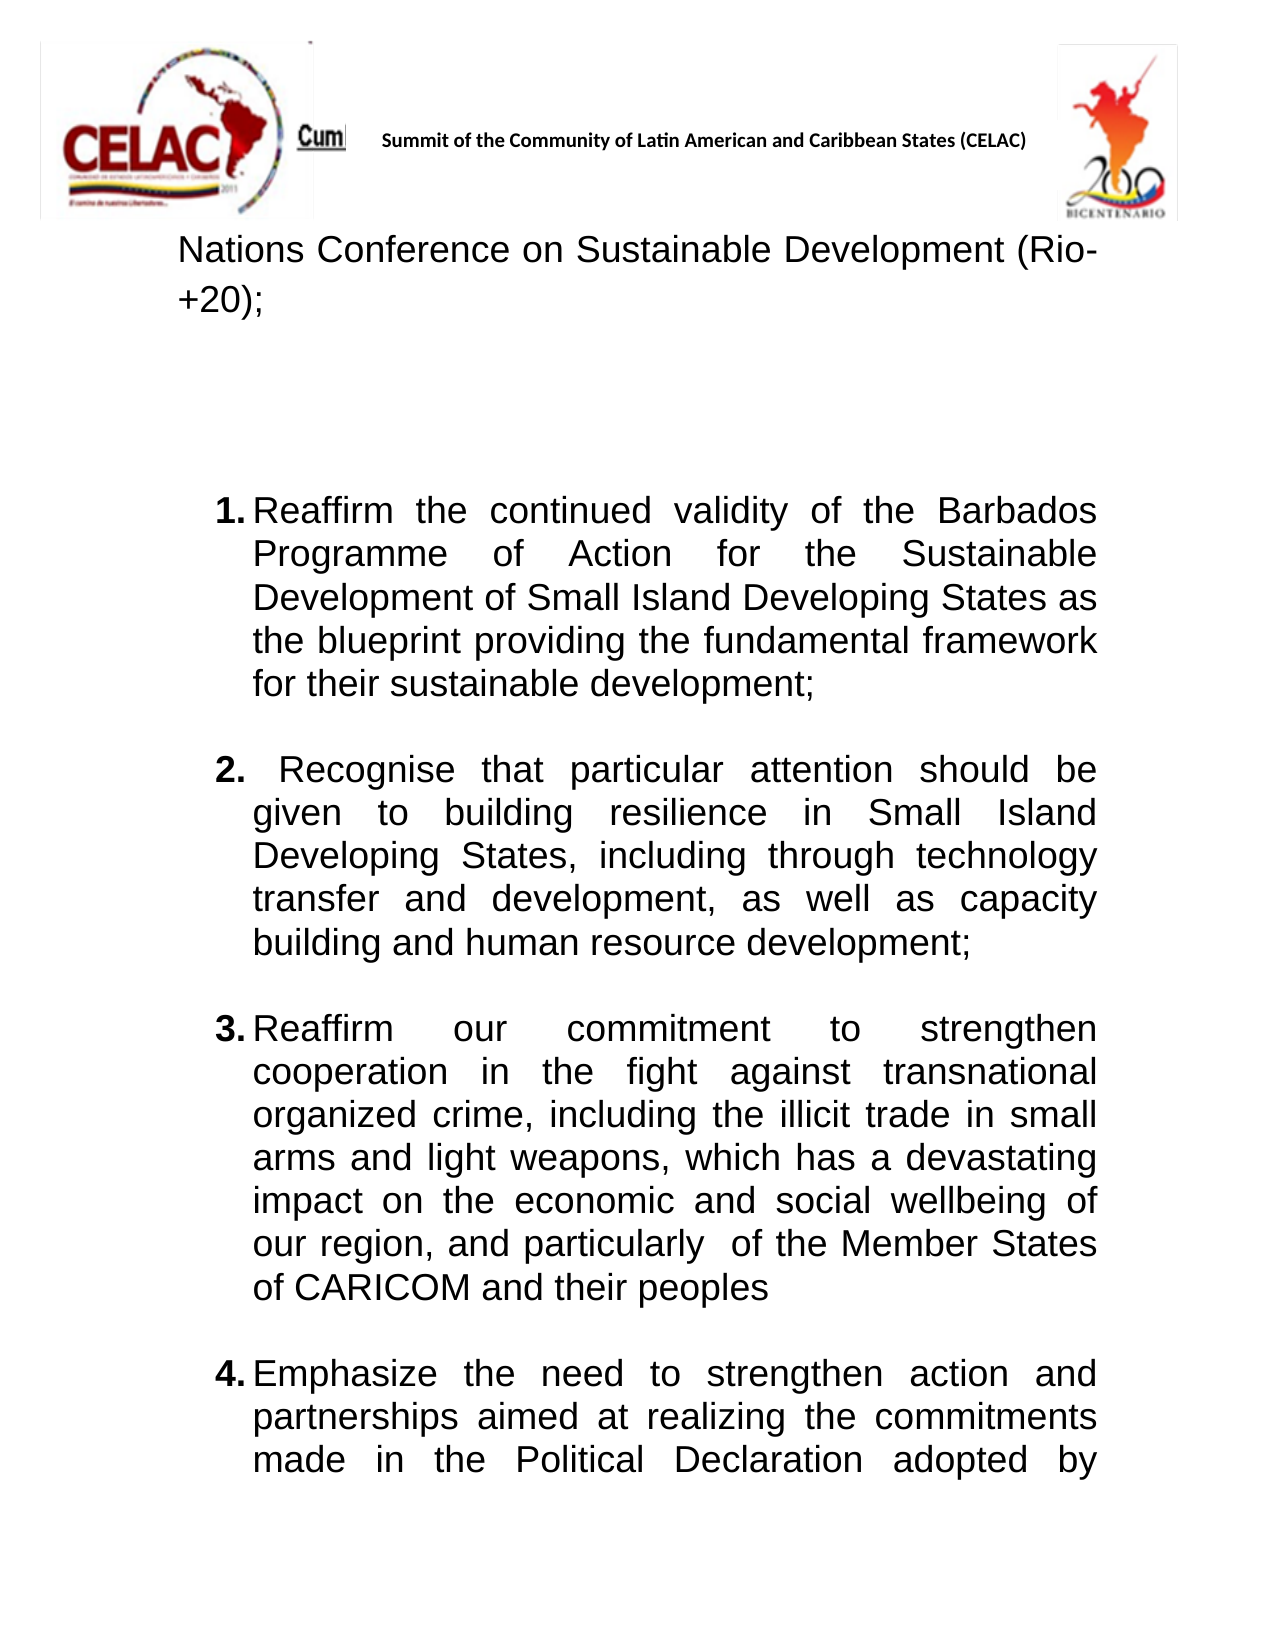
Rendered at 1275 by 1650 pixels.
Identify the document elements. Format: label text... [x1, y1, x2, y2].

list Reaffirm the continued validity of the Barbados Programme of Action for the Sustainable Development of Small Island Developing States as the blueprint providing the fundamental framework for their sustainable development; [215, 488, 1098, 704]
list Recognise that particular attention should be given to building resilience in Small Island Developing States, including through technology transfer and development, as well as capacity building and human resource development; [215, 747, 1098, 963]
picture [38, 40, 1179, 221]
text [177, 179, 1098, 320]
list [215, 1351, 1098, 1480]
list Reaffirm our commitment to strengthen cooperation in the fight against transnational organized crime, including the illicit trade in small arms and light weapons, which has a devastating impact on the economic and social wellbeing of our region, and particularly of the Member States of CARICOM and their peoples [215, 1006, 1098, 1308]
